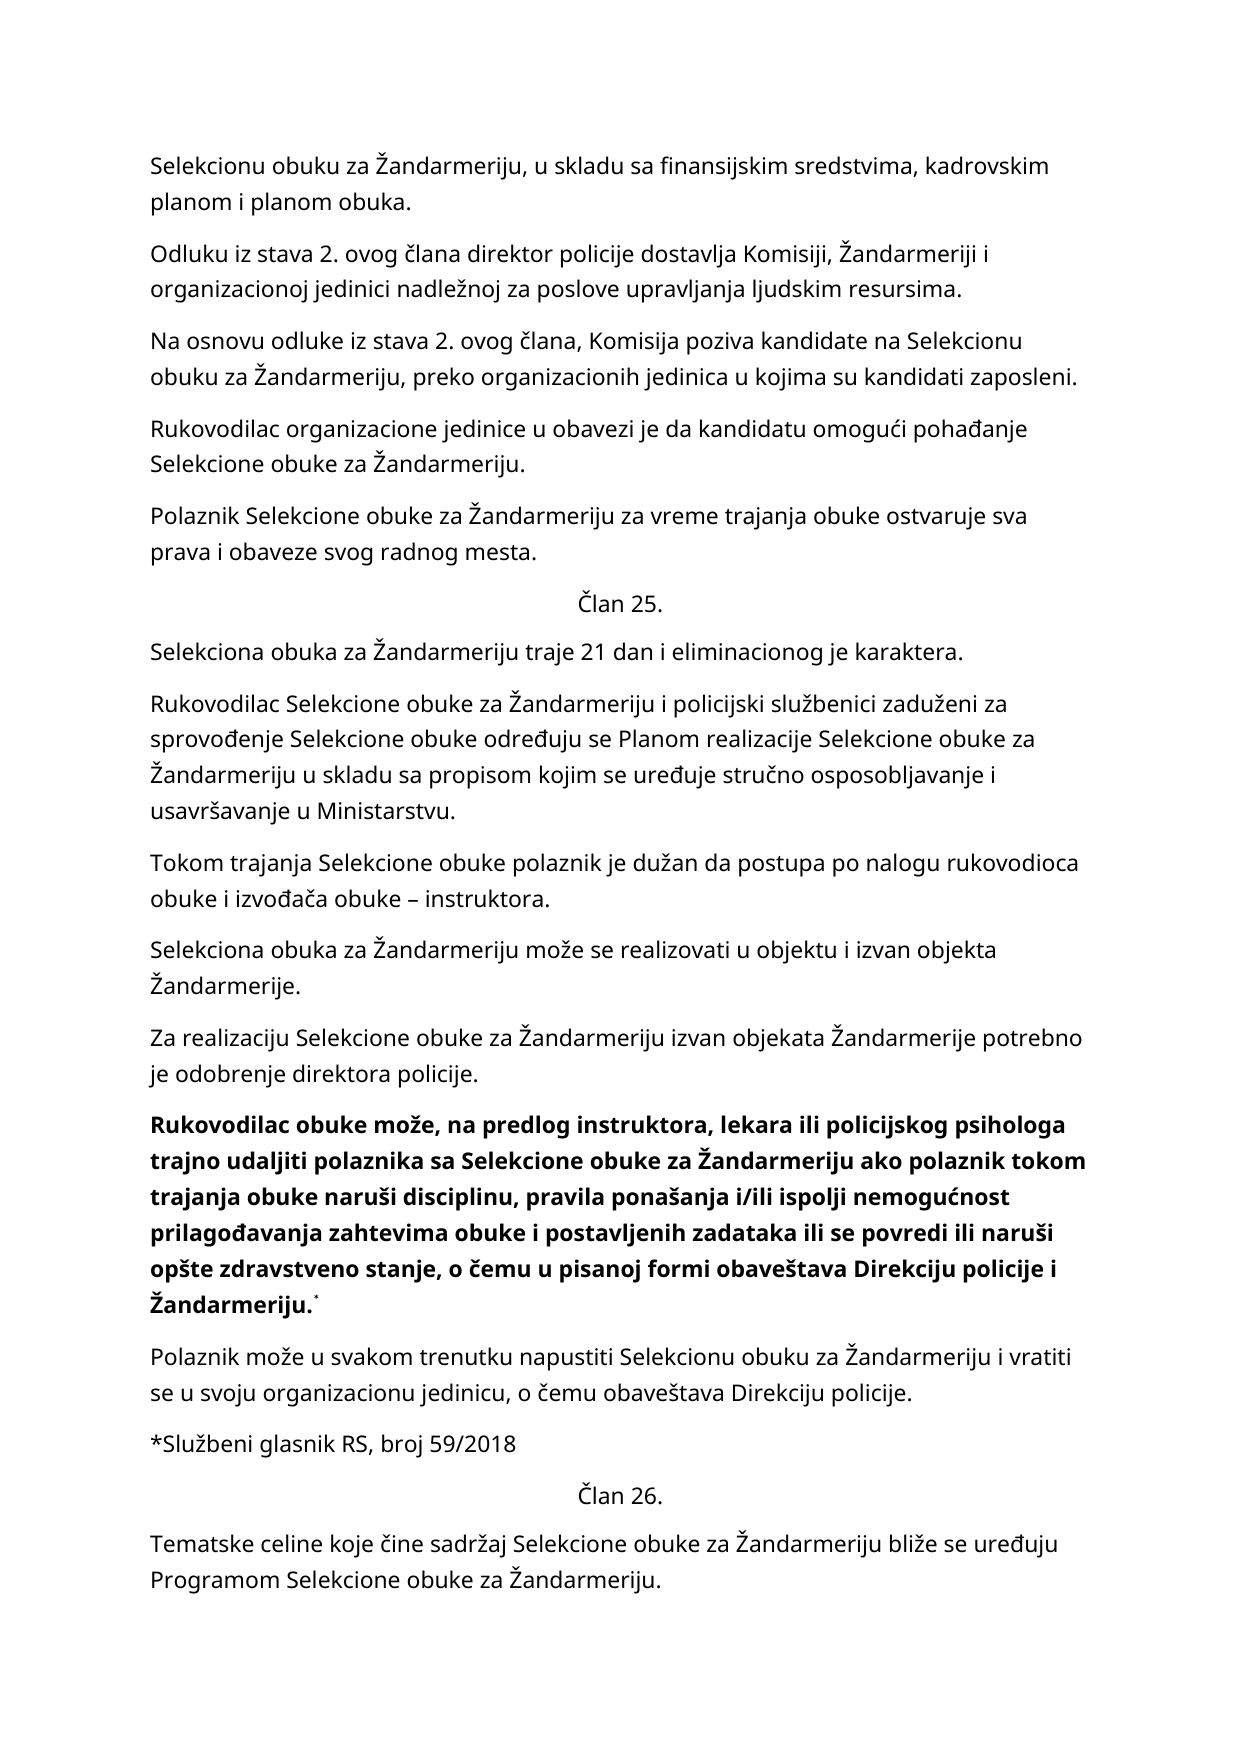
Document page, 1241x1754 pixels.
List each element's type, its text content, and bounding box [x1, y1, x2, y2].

text Polaznik može u svakom trenutku napustiti Selekcionu obuku za Žandarmeriju i vratiti se u svoju organizacionu jedinicu, o čemu obaveštava Direkciju policije. [150, 1341, 1090, 1408]
text Za realizaciju Selekcione obuke za Žandarmeriju izvan objekata Žandarmerije potrebno je odobrenje direktora policije. [150, 1022, 1090, 1089]
text Na osnovu odluke iz stava 2. ovog člana, Komisija poziva kandidate na Selekcionu obuku za Žandarmeriju, preko organizacionih jedinica u kojima su kandidati zaposleni. [150, 325, 1090, 392]
text Član 25. [150, 587, 1090, 619]
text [150, 150, 1090, 217]
text Polaznik Selekcione obuke za Žandarmeriju za vreme trajanja obuke ostvaruje sva prava i obaveze svog radnog mesta. [150, 500, 1090, 567]
text Selekciona obuka za Žandarmeriju traje 21 dan i eliminacionog je karaktera. [150, 636, 1090, 667]
text Član 26. [150, 1480, 1090, 1511]
text Rukovodilac organizacione jedinice u obavezi je da kandidatu omogući pohađanje Selekcione obuke za Žandarmeriju. [150, 412, 1090, 480]
text Odluku iz stava 2. ovog člana direktor policije dostavlja Komisiji, Žandarmeriji i organizacionoj jedinici nadležnoj za poslove upravljanja ljudskim resursima. [150, 237, 1090, 305]
text Tematske celine koje čine sadržaj Selekcione obuke za Žandarmeriju bliže se uređuju Programom Selekcione obuke za Žandarmeriju. [150, 1528, 1090, 1595]
text Rukovodilac obuke može, na predlog instruktora, lekara ili policijskog psihologa trajno udaljiti polaznika sa Selekcione obuke za Žandarmeriju ako polaznik tokom trajanja obuke naruši disciplinu, pravila ponašanja i/ili ispolji nemogućnost prilagođavanja zahtevima obuke i postavljenih zadataka ili se povredi ili naruši opšte zdravstveno stanje, o čemu u pisanoj formi obaveštava Direkciju policije i Žandarmeriju.* [150, 1109, 1090, 1320]
text *Službeni glasnik RS, broj 59/2018 [150, 1428, 1090, 1459]
text Tokom trajanja Selekcione obuke polaznik je dužan da postupa po nalogu rukovodioca obuke i izvođača obuke – instruktora. [150, 847, 1090, 914]
text Rukovodilac Selekcione obuke za Žandarmeriju i policijski službenici zaduženi za sprovođenje Selekcione obuke određuju se Planom realizacije Selekcione obuke za Žandarmeriju u skladu sa propisom kojim se uređuje stručno osposobljavanje i usavršavanje u Ministarstvu. [150, 687, 1090, 827]
text Selekciona obuka za Žandarmeriju može se realizovati u objektu i izvan objekta Žandarmerije. [150, 934, 1090, 1002]
